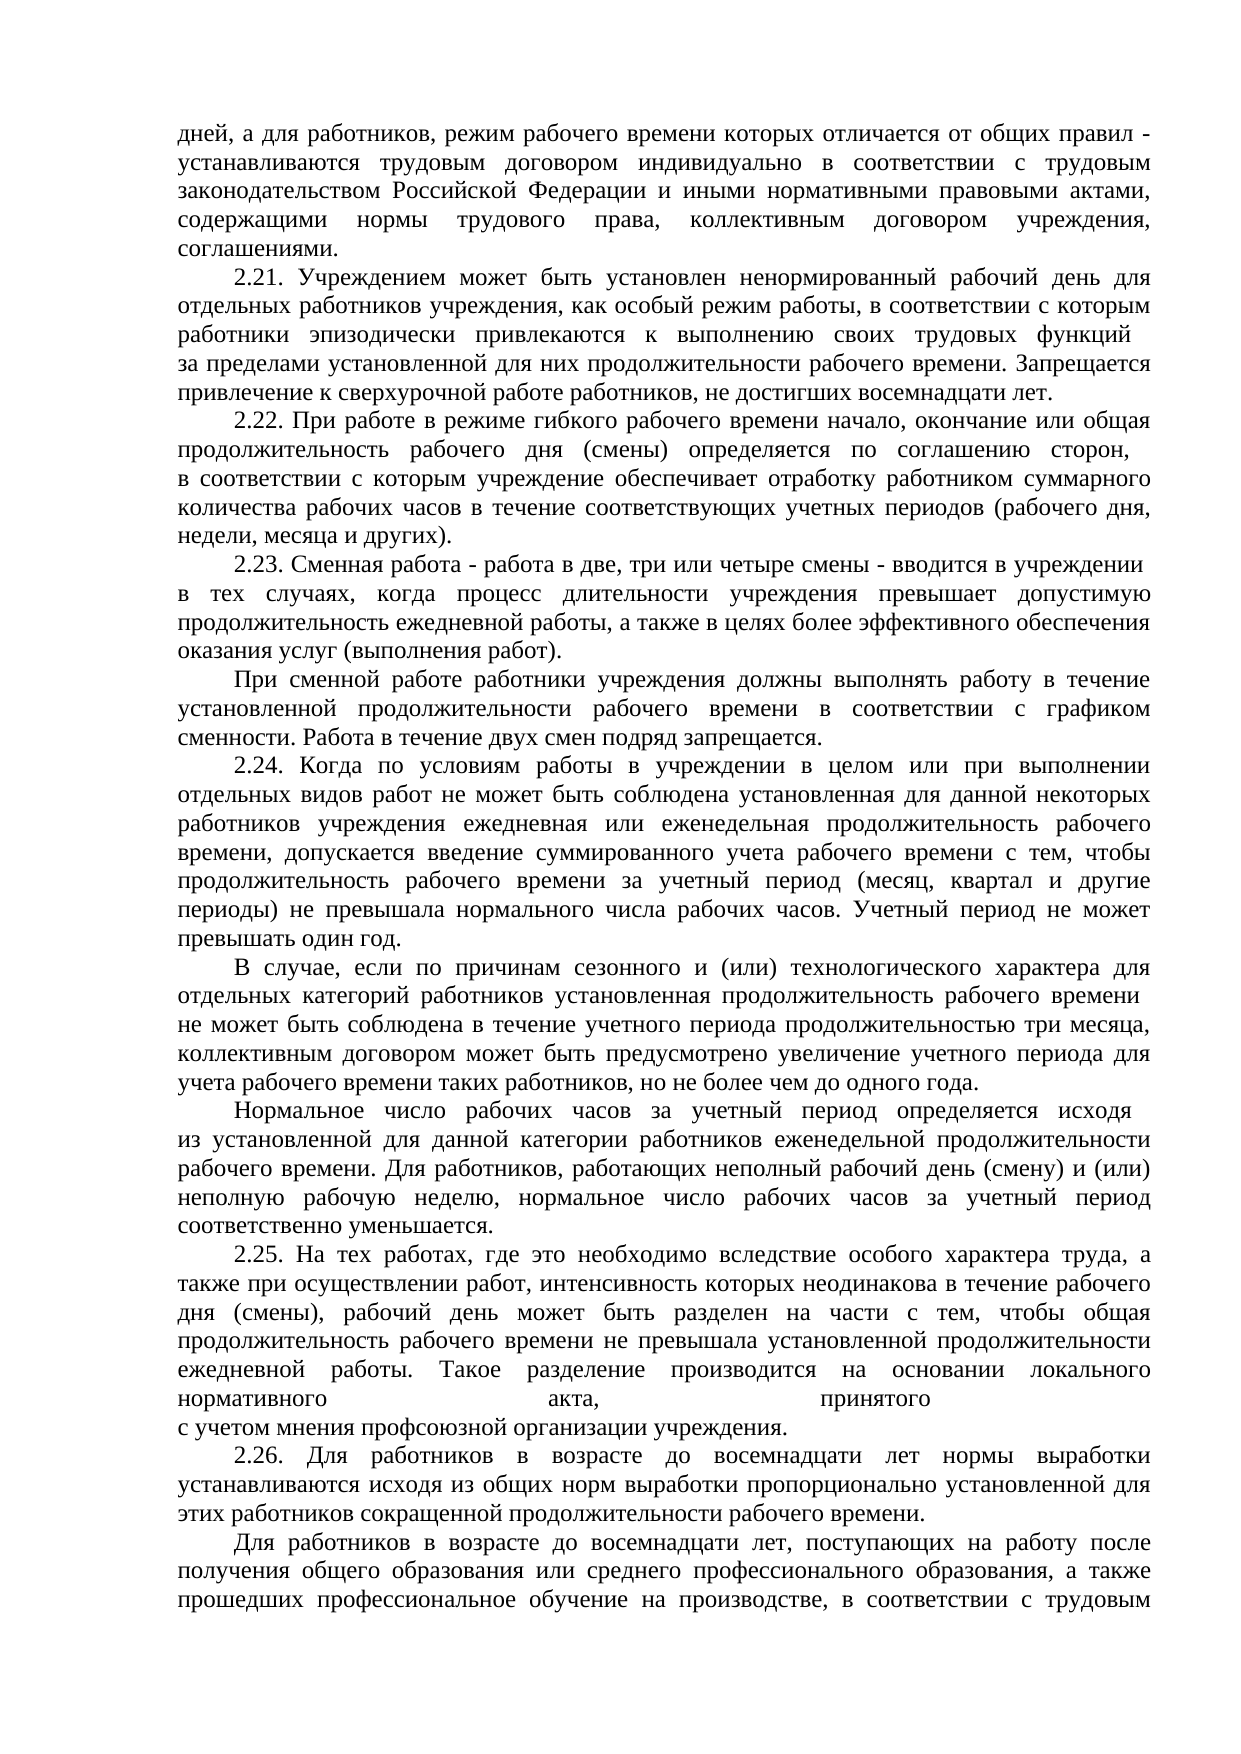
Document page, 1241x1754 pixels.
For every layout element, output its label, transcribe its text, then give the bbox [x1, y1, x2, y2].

text При сменной работе работники учреждения должны выполнять работу в течение установленной продолжительности рабочего времени в соответствии с графиком сменности. Работа в течение двух смен подряд запрещается. [177, 664, 1152, 751]
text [177, 118, 1152, 262]
text 2.25. На тех работах, где это необходимо вследствие особого характера труда, а также при осуществлении работ, интенсивность которых неодинакова в течение рабочего дня (смены), рабочий день может быть разделен на части с тем, чтобы общая продолжительность рабочего времени не превышала установленной продолжительности ежедневной работы. Такое разделение производится на основании локального нормативного акта, принятого с учетом мнения профсоюзной организации учреждения. [177, 1239, 1152, 1441]
text Нормальное число рабочих часов за учетный период определяется исходя из установленной для данной категории работников еженедельной продолжительности рабочего времени. Для работников, работающих неполный рабочий день (смену) и (или) неполную рабочую неделю, нормальное число рабочих часов за учетный период соответственно уменьшается. [177, 1096, 1152, 1239]
text 2.26. Для работников в возрасте до восемнадцати лет нормы выработки устанавливаются исходя из общих норм выработки пропорционально установленной для этих работников сокращенной продолжительности рабочего времени. [177, 1441, 1152, 1527]
text 2.21. Учреждением может быть установлен ненормированный рабочий день для отдельных работников учреждения, как особый режим работы, в соответствии с которым работники эпизодически привлекаются к выполнению своих трудовых функций за пределами установленной для них продолжительности рабочего времени. Запрещается привлечение к сверхурочной работе работников, не достигших восемнадцати лет. [177, 262, 1152, 406]
text В случае, если по причинам сезонного и (или) технологического характера для отдельных категорий работников установленная продолжительность рабочего времени не может быть соблюдена в течение учетного периода продолжительностью три месяца, коллективным договором может быть предусмотрено увеличение учетного периода для учета рабочего времени таких работников, но не более чем до одного года. [177, 952, 1152, 1096]
text 2.24. Когда по условиям работы в учреждении в целом или при выполнении отдельных видов работ не может быть соблюдена установленная для данной некоторых работников учреждения ежедневная или еженедельная продолжительность рабочего времени, допускается введение суммированного учета рабочего времени с тем, чтобы продолжительность рабочего времени за учетный период (месяц, квартал и другие периоды) не превышала нормального числа рабочих часов. Учетный период не может превышать один год. [177, 751, 1152, 952]
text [177, 1527, 1152, 1613]
text 2.23. Сменная работа - работа в две, три или четыре смены - вводится в учреждении в тех случаях, когда процесс длительности учреждения превышает допустимую продолжительность ежедневной работы, а также в целях более эффективного обеспечения оказания услуг (выполнения работ). [177, 549, 1152, 664]
text 2.22. При работе в режиме гибкого рабочего времени начало, окончание или общая продолжительность рабочего дня (смены) определяется по соглашению сторон, в соответствии с которым учреждение обеспечивает отработку работником суммарного количества рабочих часов в течение соответствующих учетных периодов (рабочего дня, недели, месяца и других). [177, 406, 1152, 549]
